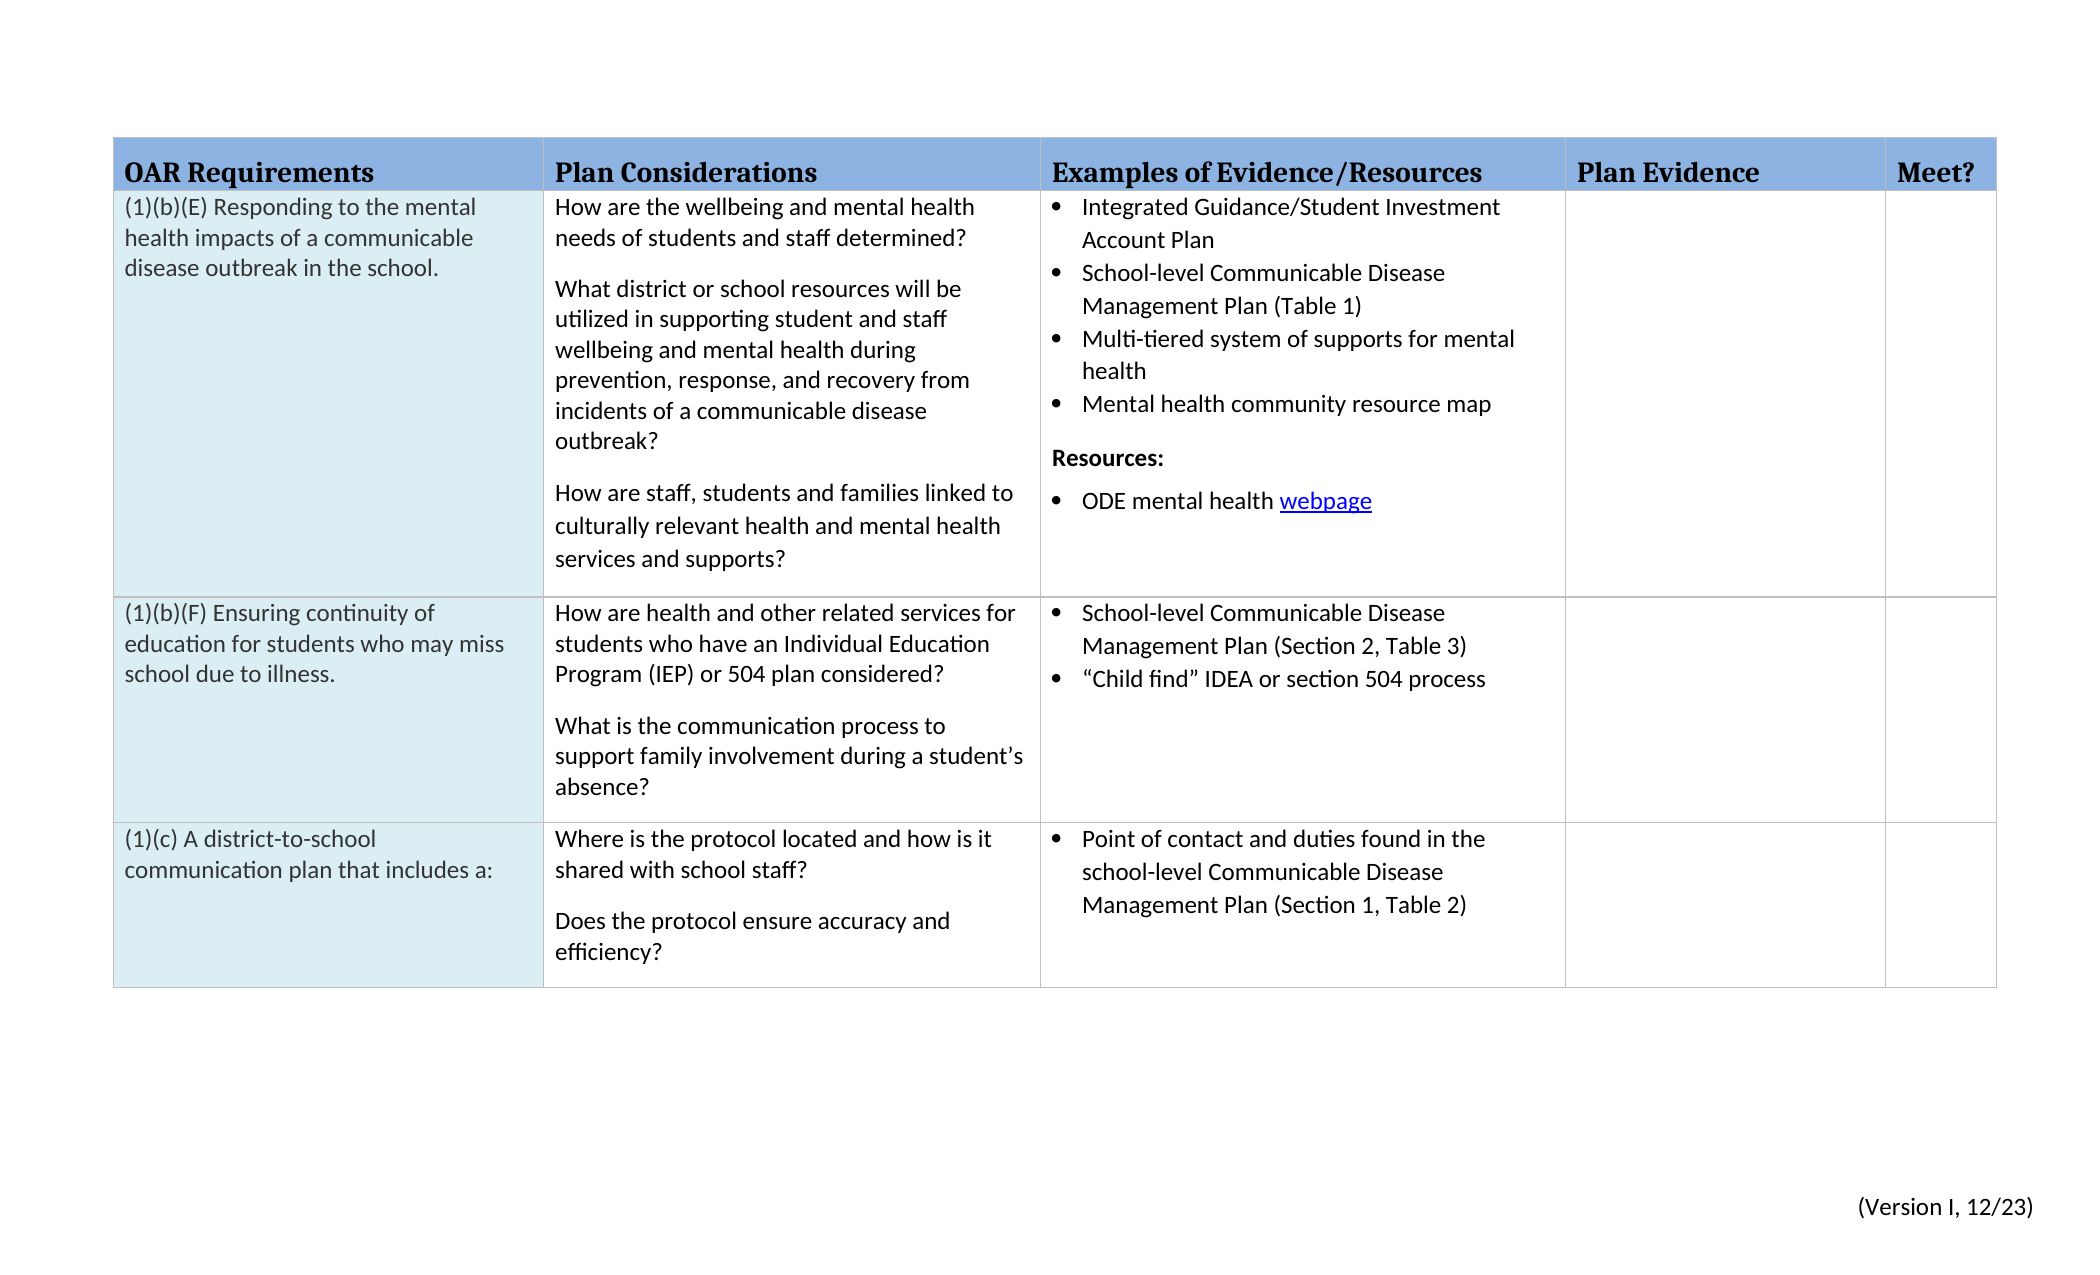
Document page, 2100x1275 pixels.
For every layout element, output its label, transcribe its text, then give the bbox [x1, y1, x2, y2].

table_cell (1)(b)(E) Responding to the mental health impacts of a communicable disease outbreak in the school. [114, 191, 543, 596]
table_header Plan Considerations [544, 138, 1040, 190]
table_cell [1041, 823, 1565, 987]
table_header Examples of Evidence/Resources [1041, 138, 1565, 190]
table_cell [1566, 823, 1885, 987]
table_cell How are the wellbeing and mental health needs of students and staff determined? What district or school resources will be utilized in supporting student and staff wellbeing and mental health during prevention, response, and recovery from incidents of a communicable disease outbreak? How are staff, students and families linked to culturally relevant health and mental health services and supports? [544, 191, 1040, 596]
table_cell School-level Communicable Disease Management Plan (Section 2, Table 3) “Child find” IDEA or section 504 process [1041, 598, 1565, 822]
table_cell [1886, 823, 1996, 987]
table_cell Where is the protocol located and how is it shared with school staff? Does the protocol ensure accuracy and efficiency? [544, 823, 1040, 987]
table_header Plan Evidence [1566, 138, 1885, 190]
table_cell [1886, 598, 1996, 822]
table_cell Integrated Guidance/Student Investment Account Plan School-level Communicable Disease Management Plan (Table 1) Multi-tiered system of supports for mental health Mental health community resource map Resources: ODE mental health webpage [1041, 191, 1565, 596]
table_header OAR Requirements [114, 138, 543, 190]
table_cell (1)(c) A district-to-school communication plan that includes a: [114, 823, 543, 987]
table_cell [1566, 191, 1885, 596]
table_header Meet? [1886, 138, 1996, 190]
table_cell (1)(b)(F) Ensuring continuity of education for students who may miss school due to illness. [114, 598, 543, 822]
table_cell [1566, 598, 1885, 822]
table_cell How are health and other related services for students who have an Individual Education Program (IEP) or 504 plan considered? What is the communication process to support family involvement during a student’s absence? [544, 598, 1040, 822]
table_cell [1886, 191, 1996, 596]
